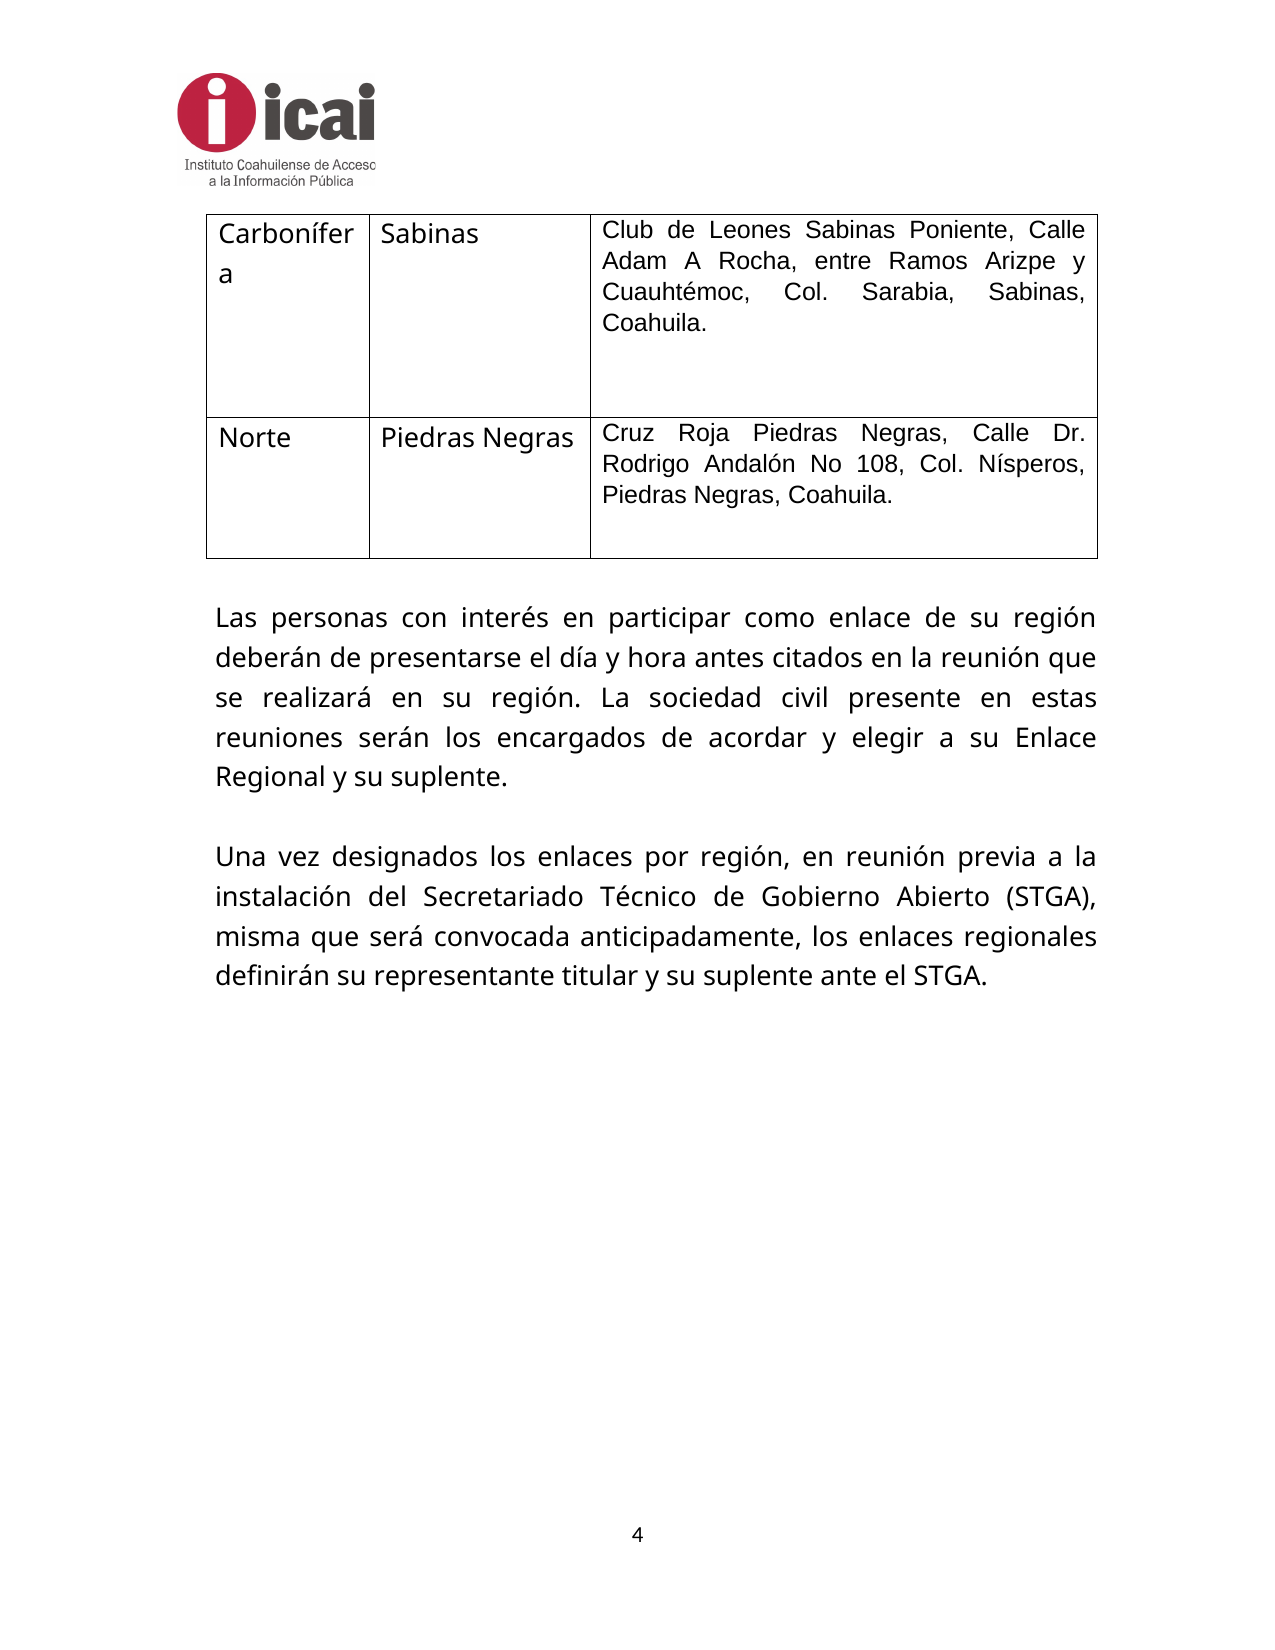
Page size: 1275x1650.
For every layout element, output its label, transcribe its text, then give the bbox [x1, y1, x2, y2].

table_cell Sabinas [370, 215, 590, 417]
table_cell Club de Leones Sabinas Poniente, Calle Adam A Rocha, entre Ramos Arizpe y Cuauhtémoc, Col. Sarabia, Sabinas, Coahuila. [591, 215, 1097, 417]
list Una vez designados los enlaces por región, en reunión previa a la instalación del Secretariado Técnico de Gobierno Abierto (STGA), misma que será convocada anticipadamente, los enlaces regionales definirán su representante titular y su suplente ante el STGA. [215, 837, 1098, 994]
table_cell Norte [207, 418, 369, 558]
list Las personas con interés en participar como enlace de su región deberán de presentarse el día y hora antes citados en la reunión que se realizará en su región. La sociedad civil presente en estas reuniones serán los encargados de acordar y elegir a su Enlace Regional y su suplente. [215, 599, 1098, 795]
table_cell Cruz Roja Piedras Negras, Calle Dr. Rodrigo Andalón No 108, Col. Nísperos, Piedras Negras, Coahuila. [591, 418, 1097, 558]
picture [177, 73, 376, 186]
table_cell Carbonífera [207, 215, 369, 417]
table_cell Piedras Negras [370, 418, 590, 558]
